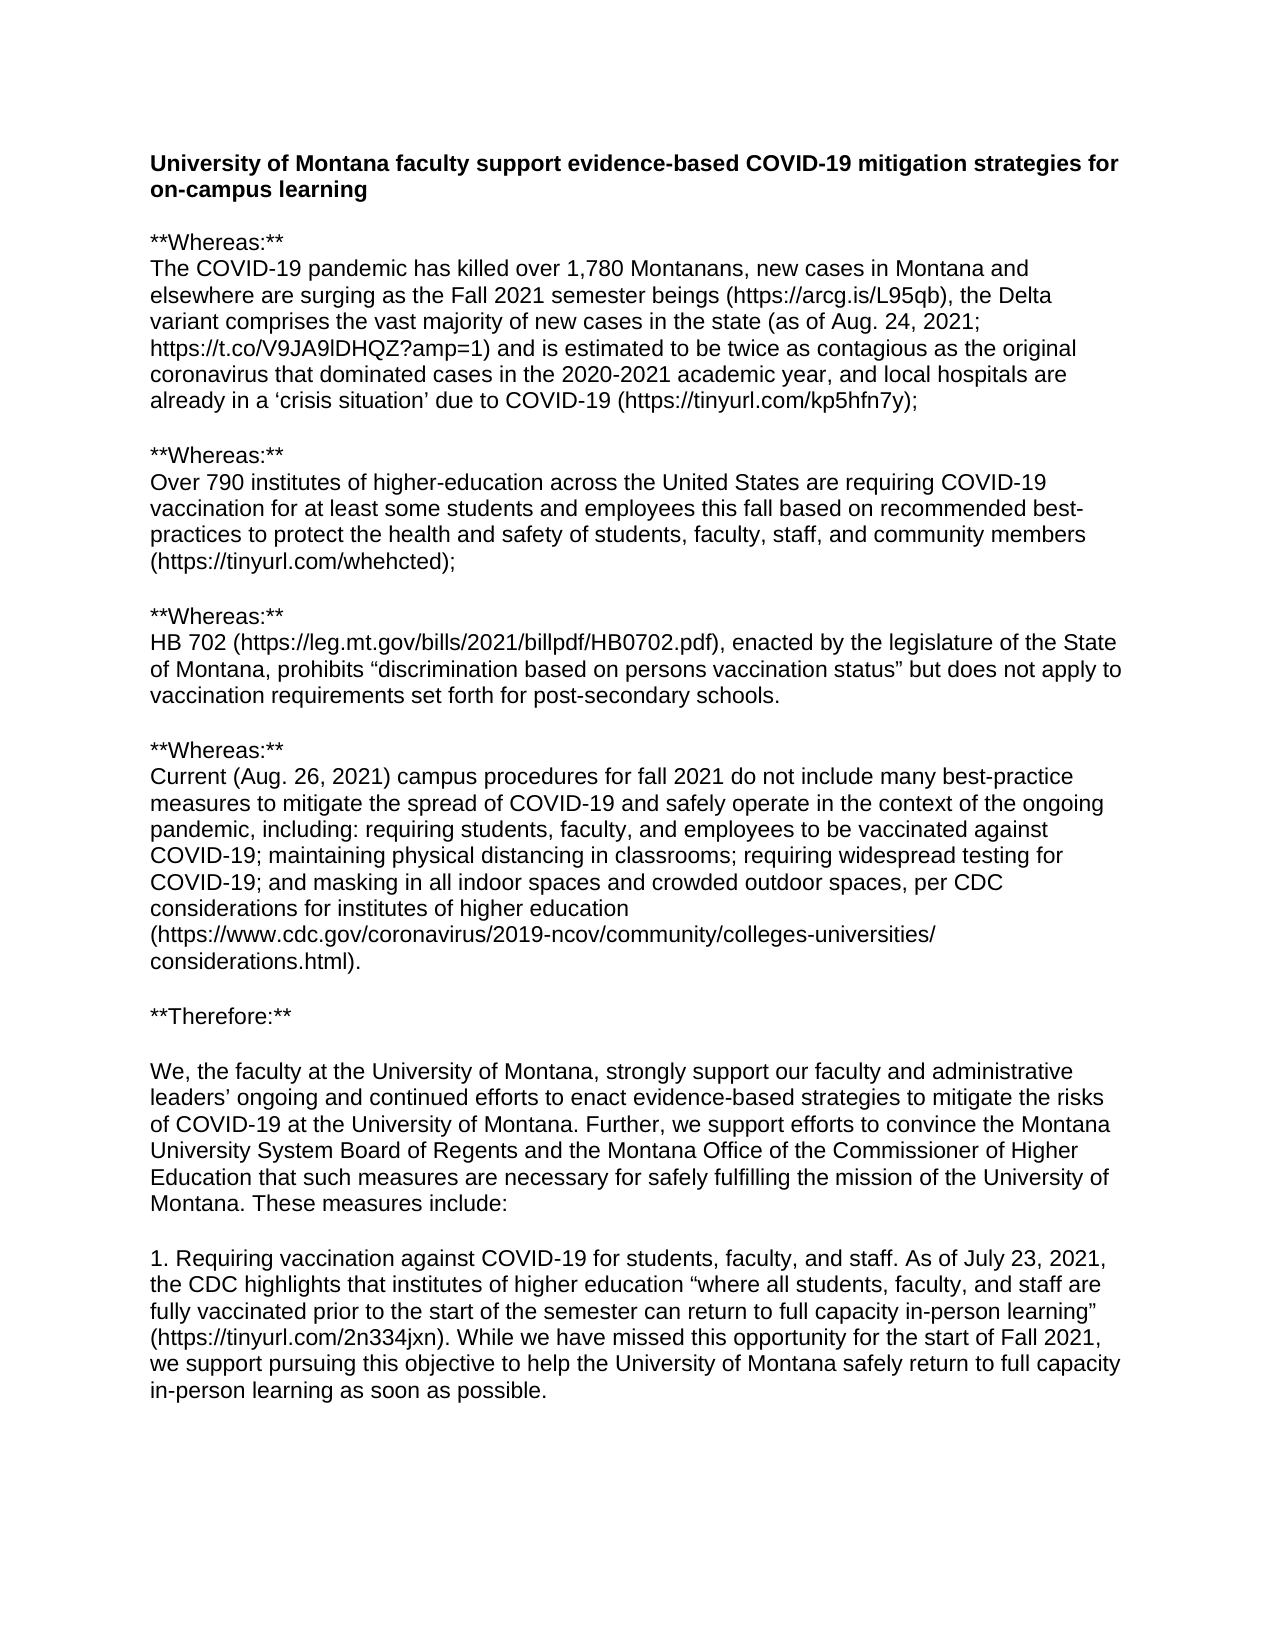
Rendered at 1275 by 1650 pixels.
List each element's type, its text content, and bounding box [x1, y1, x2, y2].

text HB 702 (https://leg.mt.gov/bills/2021/billpdf/HB0702.pdf), enacted by the legislature of the State of Montana, prohibits “discrimination based on persons vaccination status” but does not apply to vaccination requirements set forth for post-secondary schools. [150, 629, 1125, 708]
text Current (Aug. 26, 2021) campus procedures for fall 2021 do not include many best-practice measures to mitigate the spread of COVID-19 and safely operate in the context of the ongoing pandemic, including: requiring students, faculty, and employees to be vaccinated against COVID-19; maintaining physical distancing in classrooms; requiring widespread testing for COVID-19; and masking in all indoor spaces and crowded outdoor spaces, per CDC considerations for institutes of higher education (https://www.cdc.gov/coronavirus/2019-ncov/community/colleges-universities/considerations.html). [150, 763, 1125, 974]
text The COVID-19 pandemic has killed over 1,780 Montanans, new cases in Montana and elsewhere are surging as the Fall 2021 semester beings (https://arcg.is/L95qb), the Delta variant comprises the vast majority of new cases in the state (as of Aug. 24, 2021; https://t.co/V9JA9lDHQZ?amp=1) and is estimated to be twice as contagious as the original coronavirus that dominated cases in the 2020-2021 academic year, and local hospitals are already in a ‘crisis situation’ due to COVID-19 (https://tinyurl.com/kp5hfn7y); [150, 255, 1125, 413]
text **Whereas:** [150, 603, 1125, 629]
text Over 790 institutes of higher-education across the United States are requiring COVID-19 vaccination for at least some students and employees this fall based on recommended best-practices to protect the health and safety of students, faculty, staff, and community members (https://tinyurl.com/whehcted); [150, 469, 1125, 574]
text **Whereas:** [150, 229, 1125, 255]
text We, the faculty at the University of Montana, strongly support our faculty and administrative leaders’ ongoing and continued efforts to enact evidence-based strategies to mitigate the risks of COVID-19 at the University of Montana. Further, we support efforts to convince the Montana University System Board of Regents and the Montana Office of the Commissioner of Higher Education that such measures are necessary for safely fulfilling the mission of the University of Montana. These measures include: [150, 1058, 1125, 1216]
text **Therefore:** [150, 1003, 1125, 1029]
text **Whereas:** [150, 442, 1125, 469]
text 1. Requiring vaccination against COVID-19 for students, faculty, and staff. As of July 23, 2021, the CDC highlights that institutes of higher education “where all students, faculty, and staff are fully vaccinated prior to the start of the semester can return to full capacity in-person learning” (https://tinyurl.com/2n334jxn). While we have missed this opportunity for the start of Fall 2021, we support pursuing this objective to help the University of Montana safely return to full capacity in-person learning as soon as possible. [150, 1245, 1125, 1403]
text University of Montana faculty support evidence-based COVID-19 mitigation strategies for on-campus learning [150, 150, 1125, 203]
text **Whereas:** [150, 737, 1125, 763]
